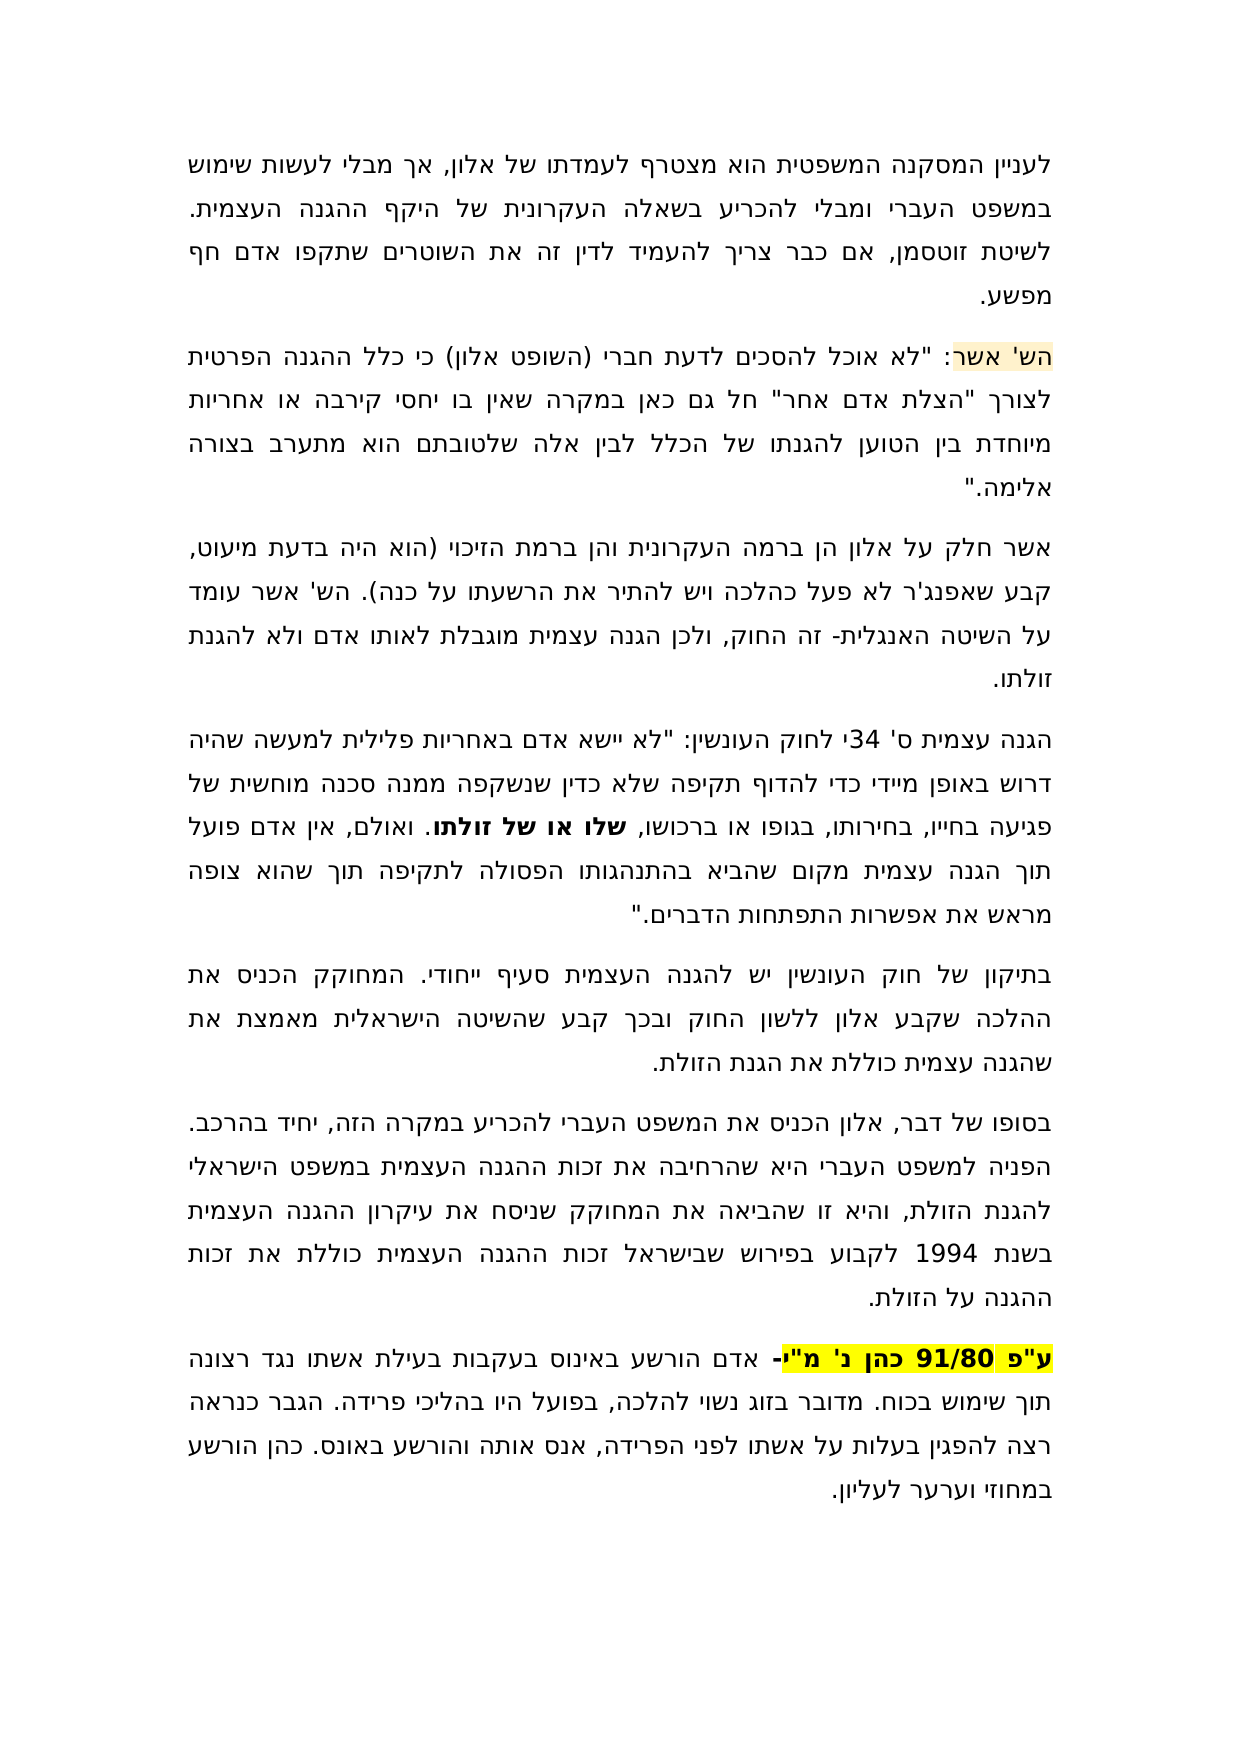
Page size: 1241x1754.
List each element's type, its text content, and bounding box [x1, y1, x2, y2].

text לעניין המסקנה המשפטית הוא מצטרף לעמדתו של אלון, אך מבלי לעשות שימוש במשפט העברי ומבלי להכריע בשאלה העקרונית של היקף ההגנה העצמית. לשיטת זוטסמן, אם כבר צריך להעמיד לדין זה את השוטרים שתקפו אדם חף מפשע. [187, 150, 1053, 310]
text הש' אשר: "לא אוכל להסכים לדעת חברי (השופט אלון) כי כלל ההגנה הפרטית לצורך "הצלת אדם אחר" חל גם כאן במקרה שאין בו יחסי קירבה או אחריות מיוחדת בין הטוען להגנתו של הכלל לבין אלה שלטובתם הוא מתערב בצורה אלימה." [187, 342, 1053, 502]
text ע"פ 91/80 כהן נ' מ"י- אדם הורשע באינוס בעקבות בעילת אשתו נגד רצונה תוך שימוש בכוח. מדובר בזוג נשוי להלכה, בפועל היו בהליכי פרידה. הגבר כנראה רצה להפגין בעלות על אשתו לפני הפרידה, אנס אותה והורשע באונס. כהן הורשע במחוזי וערער לעליון. [187, 1344, 1053, 1504]
text הגנה עצמית ס' 34י לחוק העונשין: "לא יישא אדם באחריות פלילית למעשה שהיה דרוש באופן מיידי כדי להדוף תקיפה שלא כדין שנשקפה ממנה סכנה מוחשית של פגיעה בחייו, בחירותו, בגופו או ברכושו, שלו או של זולתו. ואולם, אין אדם פועל תוך הגנה עצמית מקום שהביא בהתנהגותו הפסולה לתקיפה תוך שהוא צופה מראש את אפשרות התפתחות הדברים." [187, 725, 1053, 929]
text בסופו של דבר, אלון הכניס את המשפט העברי להכריע במקרה הזה, יחיד בהרכב. הפניה למשפט העברי היא שהרחיבה את זכות ההגנה העצמית במשפט הישראלי להגנת הזולת, והיא זו שהביאה את המחוקק שניסח את עיקרון ההגנה העצמית בשנת 1994 לקבוע בפירוש שבישראל זכות ההגנה העצמית כוללת את זכות ההגנה על הזולת. [187, 1108, 1053, 1312]
text אשר חלק על אלון הן ברמה העקרונית והן ברמת הזיכוי (הוא היה בדעת מיעוט, קבע שאפנג'ר לא פעל כהלכה ויש להתיר את הרשעתו על כנה). הש' אשר עומד על השיטה האנגלית- זה החוק, ולכן הגנה עצמית מוגבלת לאותו אדם ולא להגנת זולתו. [187, 533, 1053, 694]
text בתיקון של חוק העונשין יש להגנה העצמית סעיף ייחודי. המחוקק הכניס את ההלכה שקבע אלון ללשון החוק ובכך קבע שהשיטה הישראלית מאמצת את שהגנה עצמית כוללת את הגנת הזולת. [187, 960, 1053, 1077]
